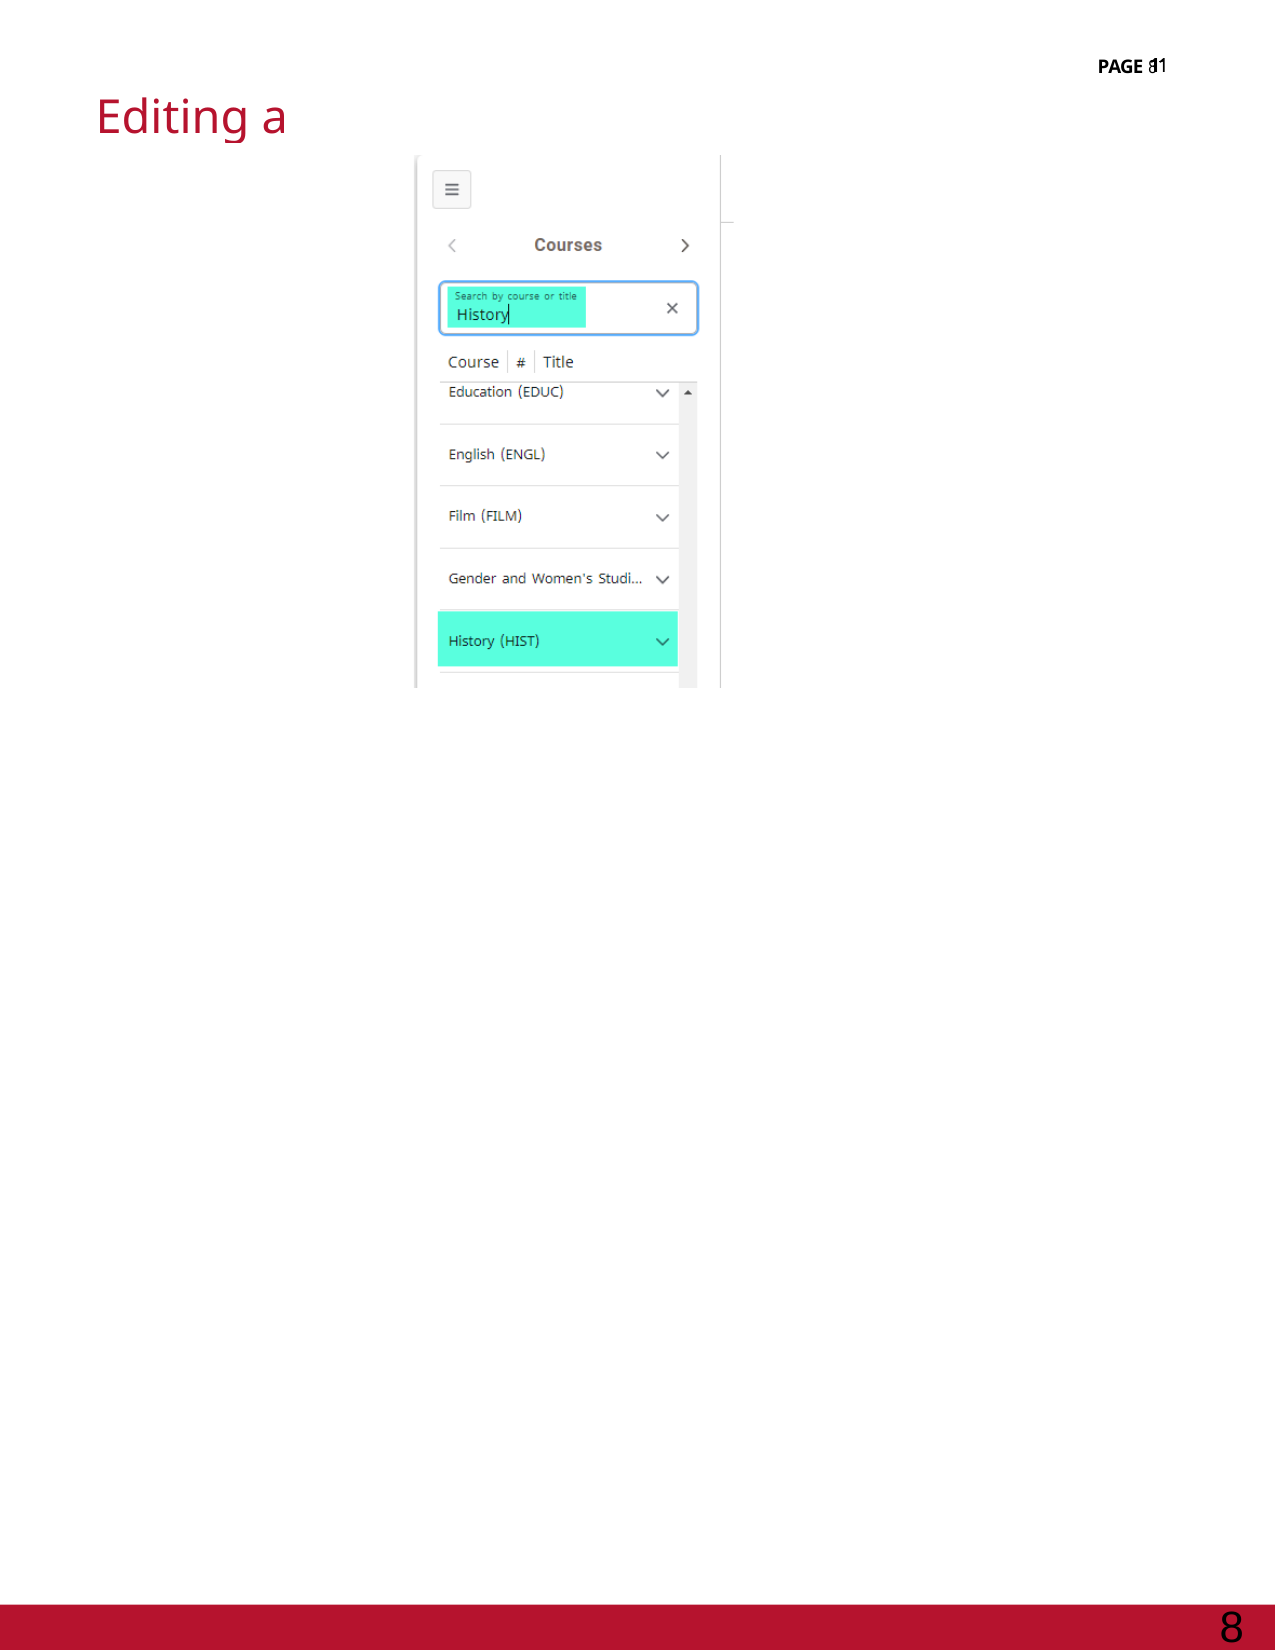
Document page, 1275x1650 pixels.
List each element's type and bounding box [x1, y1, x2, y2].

picture [413, 155, 734, 688]
picture [1150, 58, 1165, 72]
